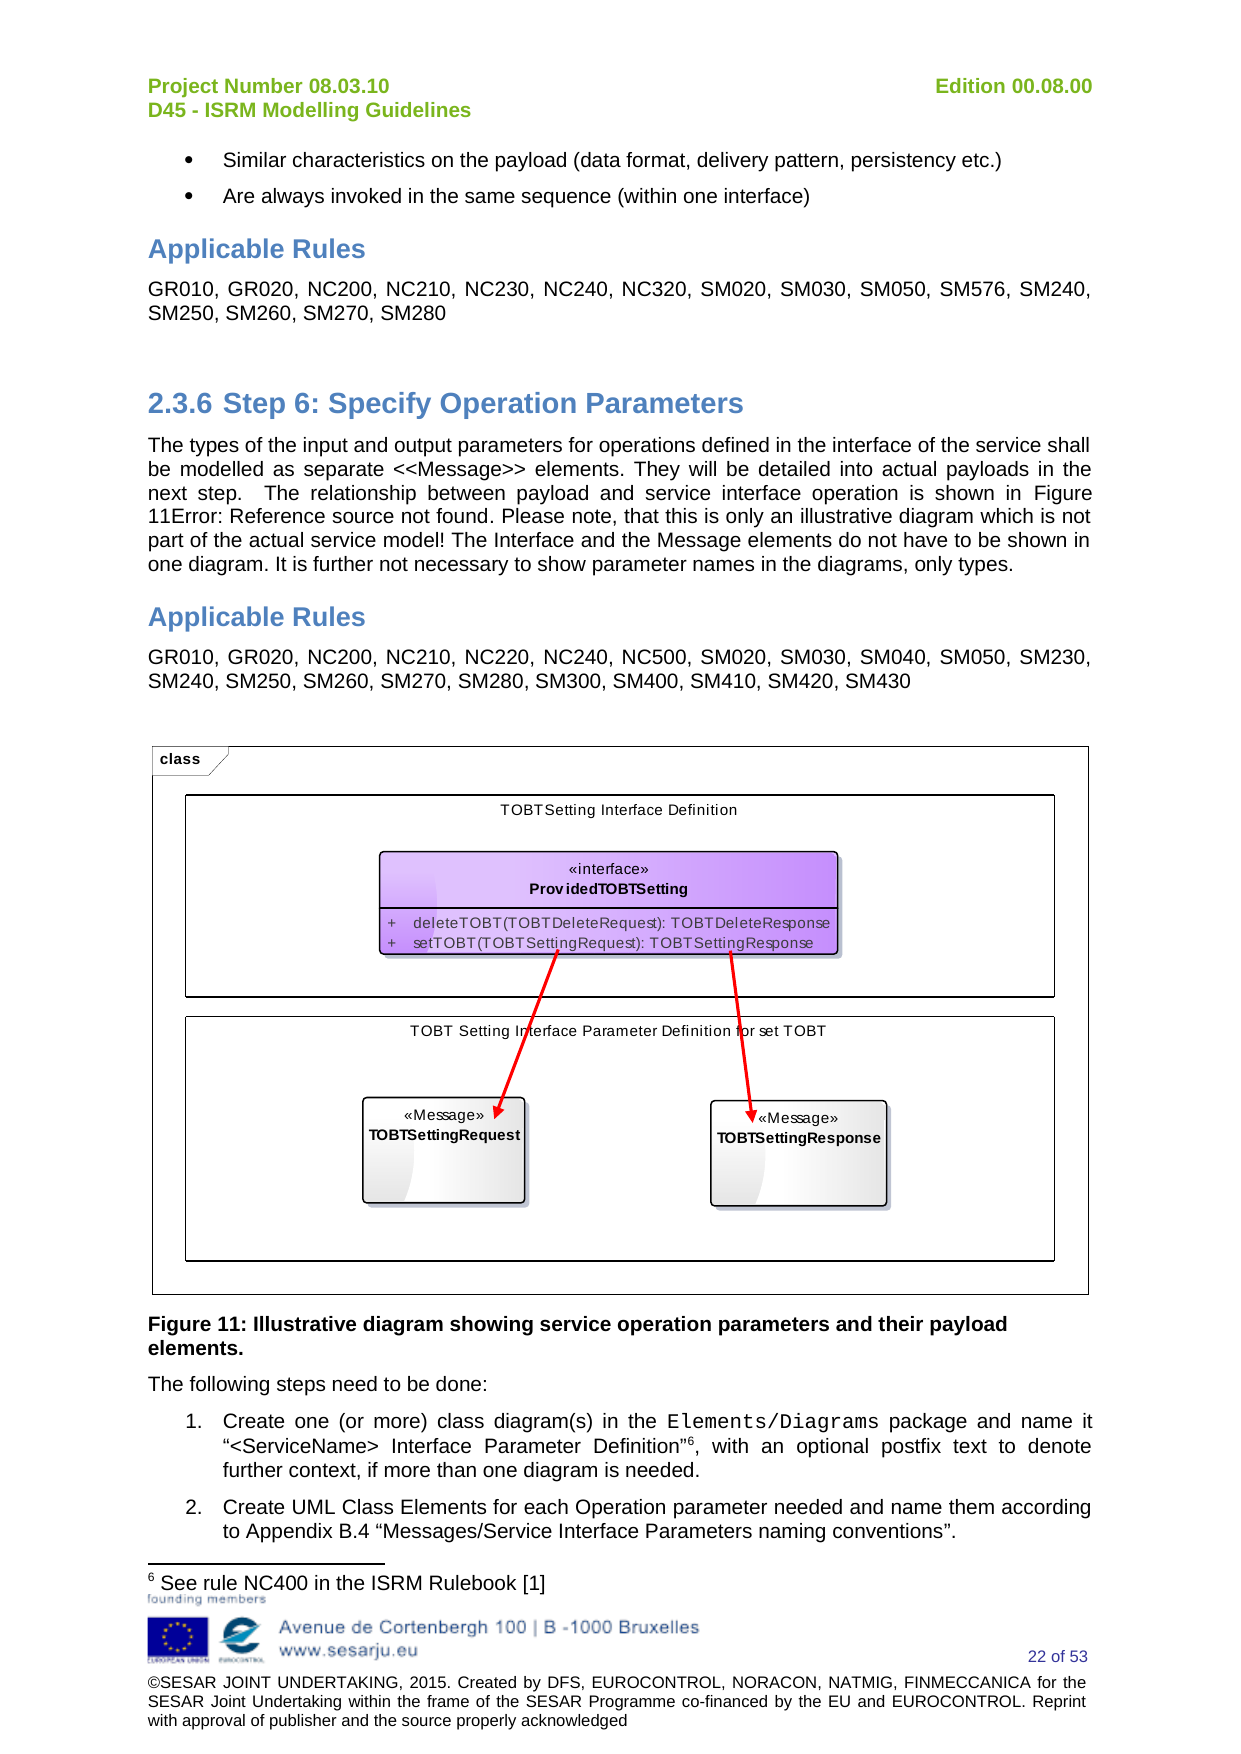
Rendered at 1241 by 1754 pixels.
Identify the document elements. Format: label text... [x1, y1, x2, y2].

list Create one (or more) class diagram(s) in the Elements/Diagrams package and name it “<ServiceName> Interface Parameter Definition”, with an optional postfix text to denote further context, if more than one diagram is needed. [185, 1408, 1093, 1482]
subtitle Step 6: Specify Operation Parameters [148, 386, 1093, 420]
text GR010, GR020, NC200, NC210, NC230, NC240, NC320, SM020, SM030, SM050, SM576, SM240, SM250, SM260, SM270, SM280 [148, 277, 1093, 325]
text The following steps need to be done: [148, 1372, 1093, 1396]
list Similar characteristics on the payload (data format, delivery pattern, persistency etc.) [185, 148, 1093, 172]
subtitle Applicable Rules [148, 601, 1093, 632]
text GR010, GR020, NC200, NC210, NC220, NC240, NC500, SM020, SM030, SM040, SM050, SM230, SM240, SM250, SM260, SM270, SM280, SM300, SM400, SM410, SM420, SM430 [148, 645, 1093, 693]
subtitle Applicable Rules [148, 233, 1093, 264]
list Are always invoked in the same sequence (within one interface) [185, 184, 1093, 208]
list Create UML Class Elements for each Operation parameter needed and name them according to Appendix B.4 “Messages/Service Interface Parameters naming conventions”. [185, 1495, 1093, 1543]
picture [147, 1594, 703, 1667]
